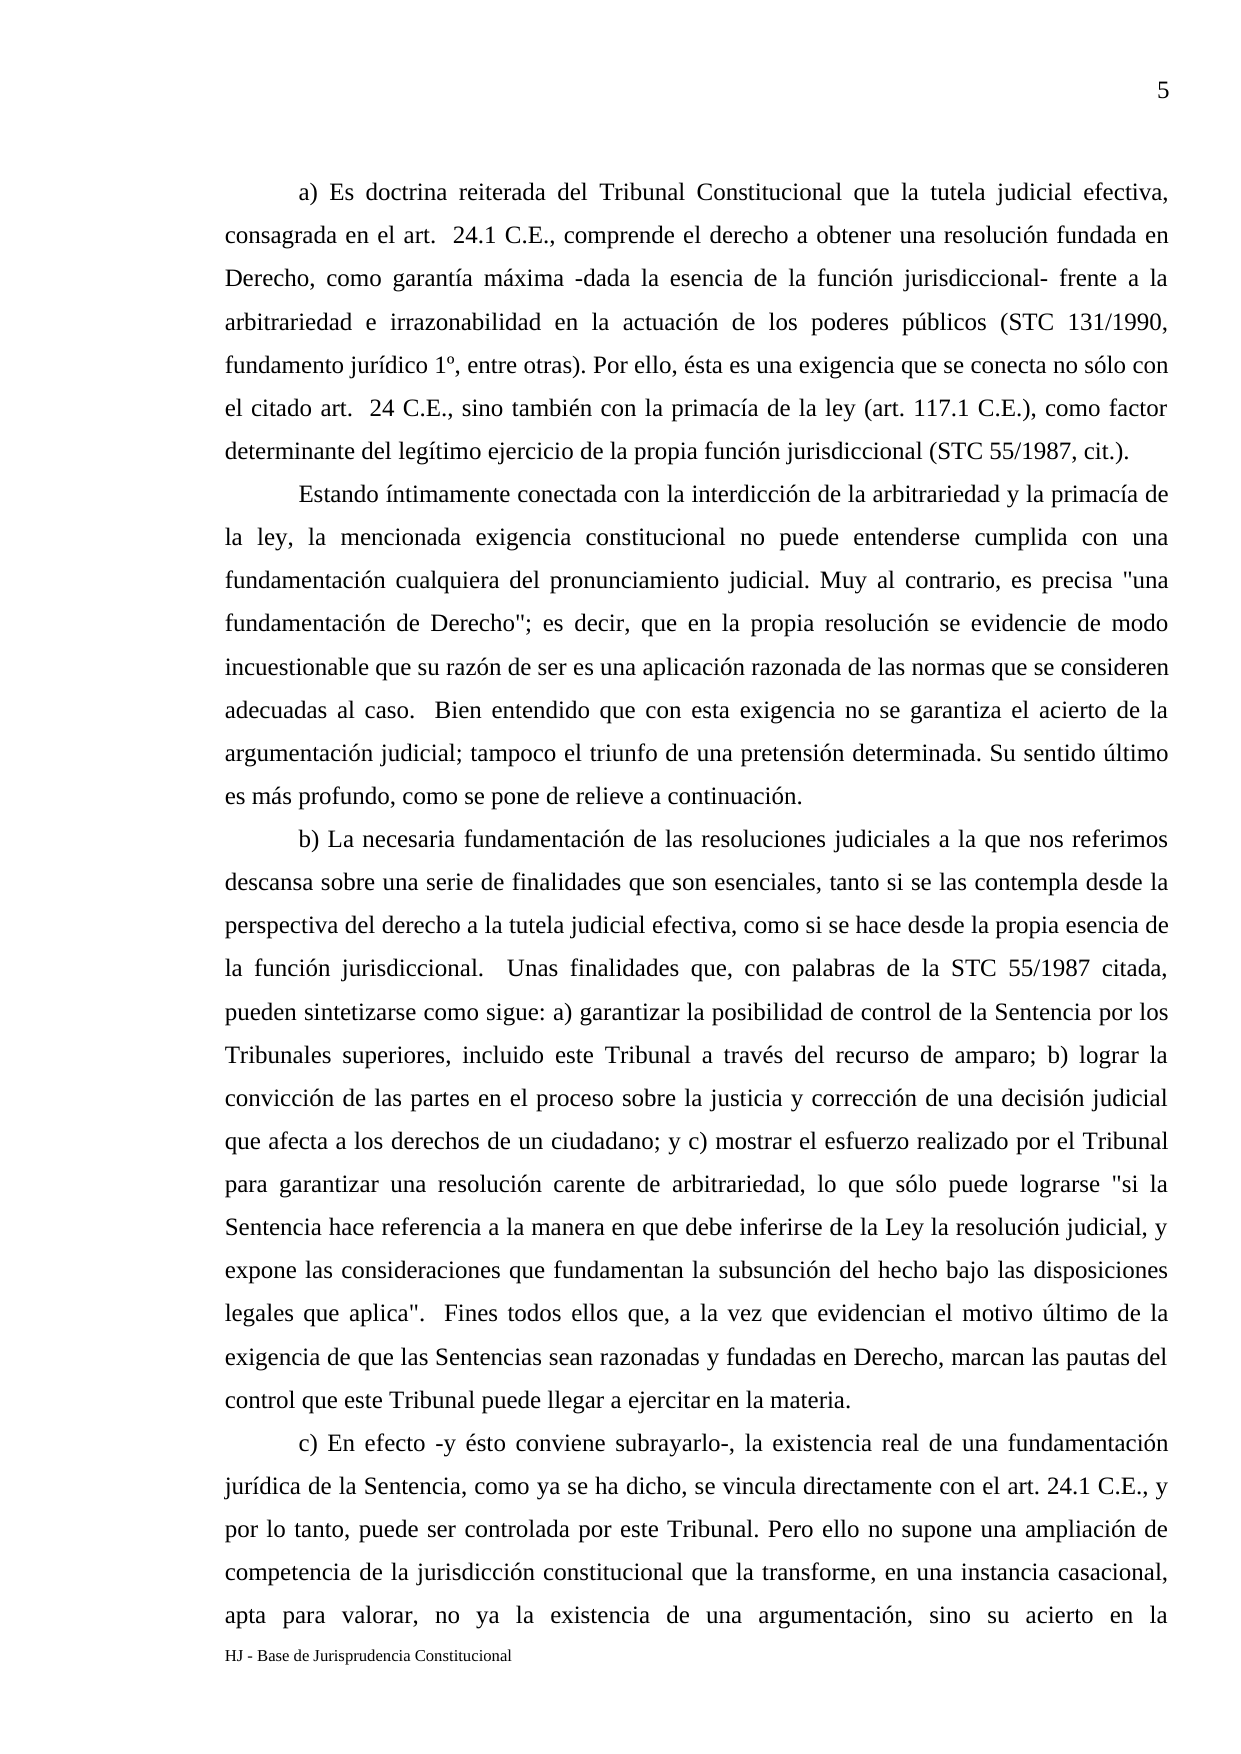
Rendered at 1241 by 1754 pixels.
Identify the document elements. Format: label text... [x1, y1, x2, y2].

text a) Es doctrina reiterada del Tribunal Constitucional que la tutela judicial efectiva, consagrada en el art. 24.1 C.E., comprende el derecho a obtener una resolución fundada en Derecho, como garantía máxima -dada la esencia de la función jurisdiccional- frente a la arbitrariedad e irrazonabilidad en la actuación de los poderes públicos (STC 131/1990, fundamento jurídico 1º, entre otras). Por ello, ésta es una exigencia que se conecta no sólo con el citado art. 24 C.E., sino también con la primacía de la ley (art. 117.1 C.E.), como factor determinante del legítimo ejercicio de la propia función jurisdiccional (STC 55/1987, cit.). [224, 177, 1169, 465]
text Estando íntimamente conectada con la interdicción de la arbitrariedad y la primacía de la ley, la mencionada exigencia constitucional no puede entenderse cumplida con una fundamentación cualquiera del pronunciamiento judicial. Muy al contrario, es precisa "una fundamentación de Derecho"; es decir, que en la propia resolución se evidencie de modo incuestionable que su razón de ser es una aplicación razonada de las normas que se consideren adecuadas al caso. Bien entendido que con esta exigencia no se garantiza el acierto de la argumentación judicial; tampoco el triunfo de una pretensión determinada. Su sentido último es más profundo, como se pone de relieve a continuación. [224, 479, 1169, 810]
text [224, 1428, 1169, 1629]
text b) La necesaria fundamentación de las resoluciones judiciales a la que nos referimos descansa sobre una serie de finalidades que son esenciales, tanto si se las contempla desde la perspectiva del derecho a la tutela judicial efectiva, como si se hace desde la propia esencia de la función jurisdiccional. Unas finalidades que, con palabras de la STC 55/1987 citada, pueden sintetizarse como sigue: a) garantizar la posibilidad de control de la Sentencia por los Tribunales superiores, incluido este Tribunal a través del recurso de amparo; b) lograr la convicción de las partes en el proceso sobre la justicia y corrección de una decisión judicial que afecta a los derechos de un ciudadano; y c) mostrar el esfuerzo realizado por el Tribunal para garantizar una resolución carente de arbitrariedad, lo que sólo puede lograrse "si la Sentencia hace referencia a la manera en que debe inferirse de la Ley la resolución judicial, y expone las consideraciones que fundamentan la subsunción del hecho bajo las disposiciones legales que aplica". Fines todos ellos que, a la vez que evidencian el motivo último de la exigencia de que las Sentencias sean razonadas y fundadas en Derecho, marcan las pautas del control que este Tribunal puede llegar a ejercitar en la materia. [224, 824, 1169, 1413]
